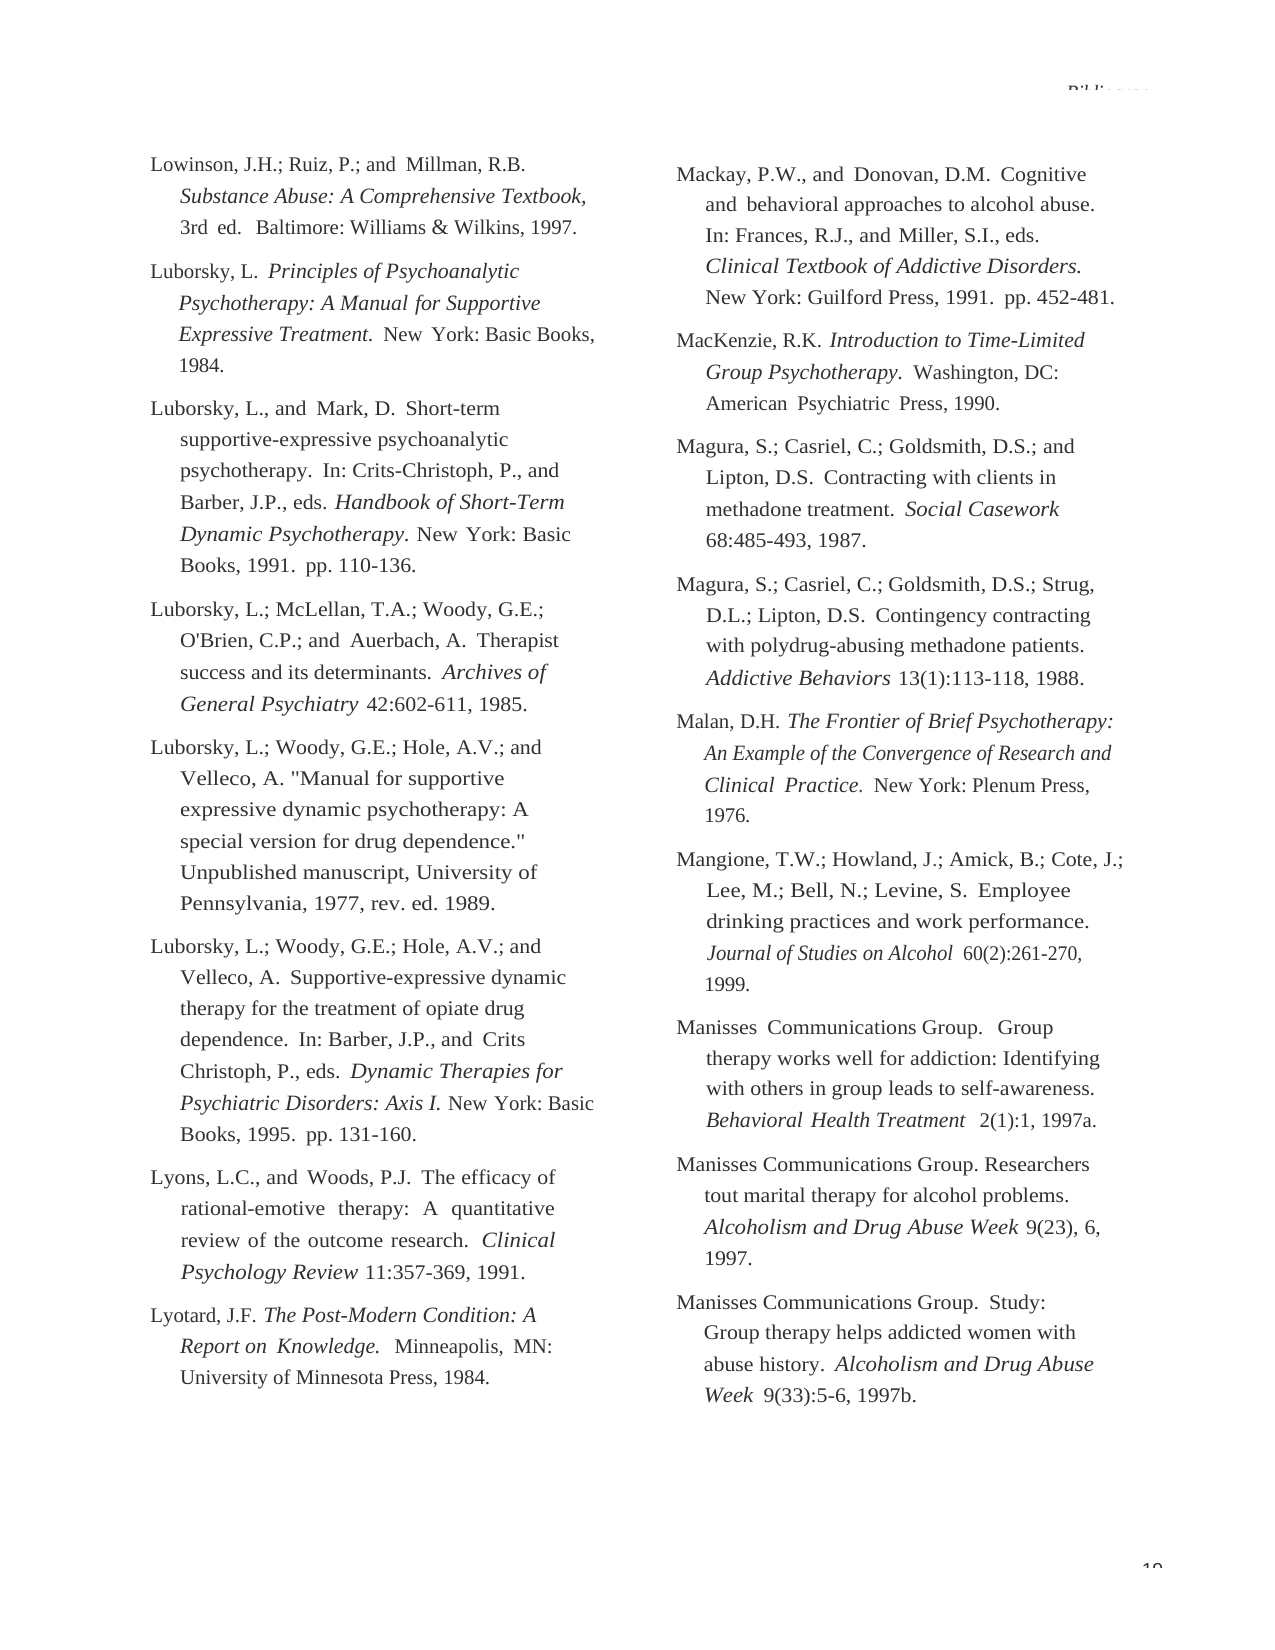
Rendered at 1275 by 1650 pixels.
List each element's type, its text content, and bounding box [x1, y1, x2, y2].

text Manisses Communications Group. Study: Group therapy helps addicted women with abuse history. Alcoholism and Drug Abuse Week 9(33):5-6, 1997b. [676, 1290, 1102, 1408]
text Magura, S.; Casriel, C.; Goldsmith, D.S.; Strug, D.L.; Lipton, D.S. Contingency contracting with polydrug-abusing methadone patients. Addictive Behaviors 13(1):113-118, 1988. [676, 572, 1120, 690]
text Lowinson, J.H.; Ruiz, P.; and Millman, R.B. Substance Abuse: A Comprehensive Textbook, 3rd ed. Baltimore: Williams & Wilkins, 1997. [150, 152, 598, 239]
text Luborsky, L.; Woody, G.E.; Hole, A.V.; and Velleco, A. "Manual for supportive­ expressive dynamic psychotherapy: A special version for drug dependence." Unpublished manuscript, University of Pennsylvania, 1977, rev. ed. 1989. [150, 735, 591, 915]
text Malan, D.H. The Frontier of Brief Psychotherapy: An Example of the Convergence of Research and Clinical Practice. New York: Plenum Press, 1976. [676, 708, 1120, 827]
text Luborsky, L., and Mark, D. Short-term supportive-expressive psychoanalytic psychotherapy. In: Crits-Christoph, P., and Barber, J.P., eds. Handbook of Short-Term Dynamic Psychotherapy. New York: Basic Books, 1991. pp. 110-136. [150, 396, 578, 577]
text Lyotard, J.F. The Post-Modern Condition: A Report on Knowledge. Minneapolis, MN: University of Minnesota Press, 1984. [150, 1302, 598, 1389]
text MacKenzie, R.K. Introduction to Time-Limited Group Psychotherapy. Washington, DC: American Psychiatric Press, 1990. [676, 327, 1117, 414]
text Manisses Communications Group. Group therapy works well for addiction: Identifying with others in group leads to self-awareness. Behavioral Health Treatment 2(1):1, 1997a. [676, 1015, 1116, 1133]
text Journal of Studies on Alcohol 60(2):261-270, 1999. [704, 940, 1120, 996]
text Luborsky, L.; Woody, G.E.; Hole, A.V.; and Velleco, A. Supportive-expressive dynamic therapy for the treatment of opiate drug dependence. In: Barber, J.P., and Crits­ Christoph, P., eds. Dynamic Therapies for Psychiatric Disorders: Axis I. New York: Basic Books, 1995. pp. 131-160. [150, 934, 598, 1146]
text Luborsky, L. Principles of Psychoanalytic Psychotherapy: A Manual for Supportive­ Expressive Treatment. New York: Basic Books, 1984. [150, 258, 602, 377]
text Magura, S.; Casriel, C.; Goldsmith, D.S.; and Lipton, D.S. Contracting with clients in methadone treatment. Social Casework 68:485-493, 1987. [676, 434, 1079, 552]
text Luborsky, L.; McLellan, T.A.; Woody, G.E.; O'Brien, C.P.; and Auerbach, A. Therapist success and its determinants. Archives of General Psychiatry 42:602-611, 1985. [150, 597, 598, 716]
text Manisses Communications Group. Researchers tout marital therapy for alcohol problems. Alcoholism and Drug Abuse Week 9(23), 6, 1997. [676, 1152, 1120, 1270]
text Mangione, T.W.; Howland, J.; Amick, B.; Cote, J.; Lee, M.; Bell, N.; Levine, S. Employee drinking practices and work performance. [676, 847, 1140, 933]
text Mackay, P.W., and Donovan, D.M. Cognitive and behavioral approaches to alcohol abuse. In: Frances, R.J., and Miller, S.I., eds. Clinical Textbook of Addictive Disorders. New York: Guilford Press, 1991. pp. 452-481. [676, 162, 1116, 309]
text Lyons, L.C., and Woods, P.J. The efficacy of rational-emotive therapy: A quantitative review of the outcome research. Clinical Psychology Review 11:357-369, 1991. [150, 1165, 555, 1284]
